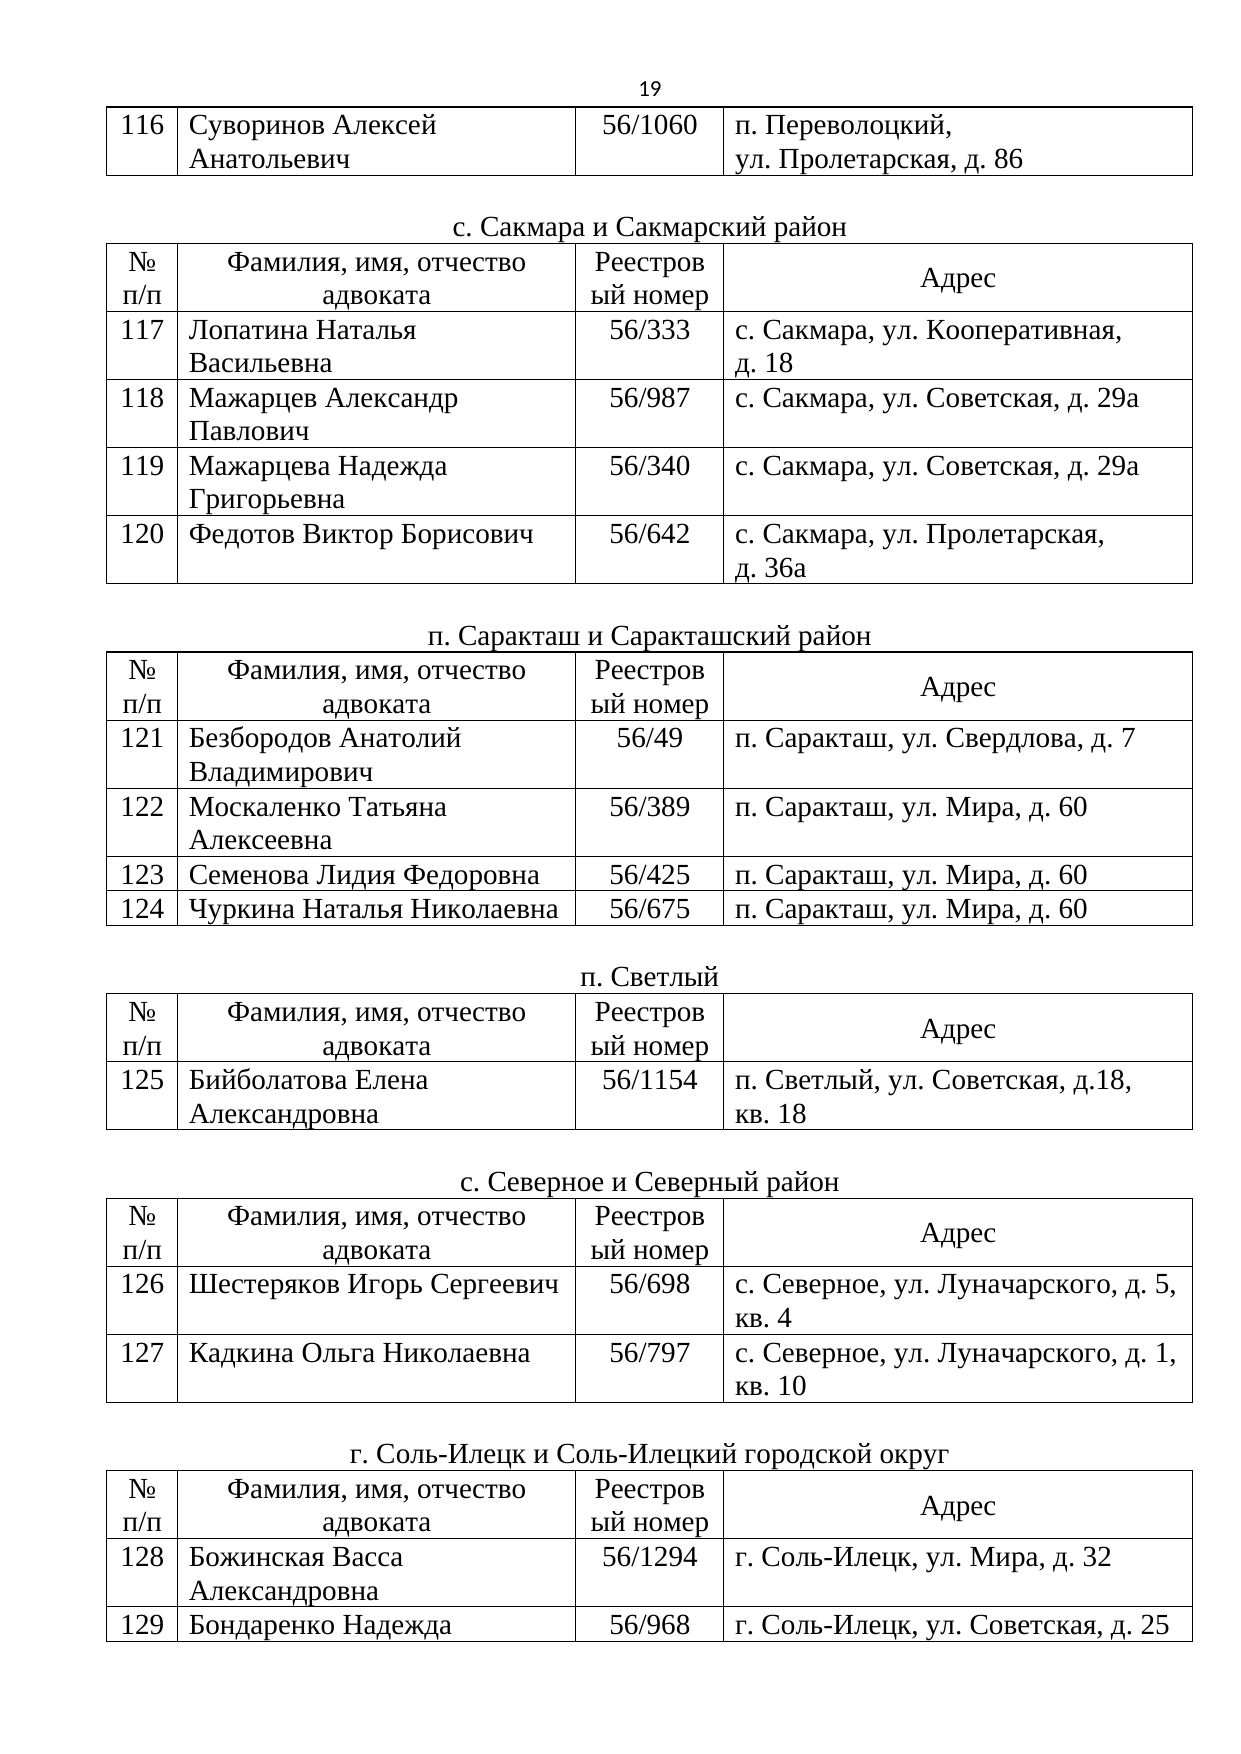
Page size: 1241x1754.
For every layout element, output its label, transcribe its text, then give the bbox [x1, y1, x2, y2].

table_cell Москаленко Татьяна Алексеевна [178, 789, 575, 856]
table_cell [724, 1607, 1192, 1641]
table_cell с. Северное, ул. Луначарского, д. 5, кв. 4 [724, 1267, 1192, 1334]
table_header № п/п [107, 994, 177, 1061]
text г. Соль-Илецк и Соль-Илецкий городской округ [118, 1436, 1181, 1470]
table_cell 122 [107, 789, 177, 856]
table_header № п/п [107, 653, 177, 719]
table_cell 56/425 [576, 857, 723, 890]
table_cell 56/987 [576, 380, 723, 447]
table_cell Мажарцева Надежда Григорьевна [178, 448, 575, 515]
table_header Реестровый номер [576, 994, 723, 1061]
table_header № п/п [107, 1471, 177, 1538]
table_cell Безбородов Анатолий Владимирович [178, 721, 575, 788]
table_header Реестровый номер [576, 1471, 723, 1538]
table_cell с. Сакмара, ул. Пролетарская, д. 36а [724, 516, 1192, 583]
table_header Адрес [724, 1471, 1192, 1538]
table_header № п/п [107, 244, 177, 311]
table_cell Суворинов Алексей Анатольевич [178, 108, 575, 174]
table_cell 126 [107, 1267, 177, 1334]
table_cell 56/797 [576, 1335, 723, 1402]
table_cell Мажарцев Александр Павлович [178, 380, 575, 447]
table_cell с. Сакмара, ул. Кооперативная, д. 18 [724, 312, 1192, 379]
table_cell с. Сакмара, ул. Советская, д. 29а [724, 448, 1192, 515]
table_header Фамилия, имя, отчество адвоката [178, 244, 575, 311]
table_cell 120 [107, 516, 177, 583]
table_header Фамилия, имя, отчество адвоката [178, 1199, 575, 1266]
table_header Реестровый номер [576, 244, 723, 311]
table_cell Шестеряков Игорь Сергеевич [178, 1267, 575, 1334]
table_cell 56/49 [576, 721, 723, 788]
table_cell 128 [107, 1539, 177, 1606]
table_cell Божинская Васса Александровна [178, 1539, 575, 1606]
table_cell п. Светлый, ул. Советская, д.18, кв. 18 [724, 1062, 1192, 1129]
table_cell п. Саракташ, ул. Мира, д. 60 [724, 891, 1192, 925]
table_header Реестровый номер [576, 1199, 723, 1266]
table_header Фамилия, имя, отчество адвоката [178, 994, 575, 1061]
table_cell 127 [107, 1335, 177, 1402]
table_cell п. Переволоцкий, ул. Пролетарская, д. 86 [724, 108, 1192, 174]
table_cell 124 [107, 891, 177, 925]
text п. Светлый [118, 959, 1181, 993]
table_header Фамилия, имя, отчество адвоката [178, 653, 575, 719]
table_cell 119 [107, 448, 177, 515]
table_cell Бийболатова Елена Александровна [178, 1062, 575, 1129]
table_cell 56/340 [576, 448, 723, 515]
table_cell 118 [107, 380, 177, 447]
table_cell 56/642 [576, 516, 723, 583]
table_cell Федотов Виктор Борисович [178, 516, 575, 583]
table_cell 56/389 [576, 789, 723, 856]
table_cell 117 [107, 312, 177, 379]
table_cell Лопатина Наталья Васильевна [178, 312, 575, 379]
table_cell 125 [107, 1062, 177, 1129]
table_header № п/п [107, 1199, 177, 1266]
table_cell 56/698 [576, 1267, 723, 1334]
text с. Сакмара и Сакмарский район [118, 209, 1181, 243]
table_cell Семенова Лидия Федоровна [178, 857, 575, 890]
table_cell 56/333 [576, 312, 723, 379]
table_cell 56/1060 [576, 108, 723, 174]
table_cell 123 [107, 857, 177, 890]
table_header Реестровый номер [576, 653, 723, 719]
table_cell п. Саракташ, ул. Мира, д. 60 [724, 789, 1192, 856]
table_cell 116 [107, 108, 177, 174]
table_header Адрес [724, 244, 1192, 311]
table_header Адрес [724, 653, 1192, 719]
table_header Адрес [724, 1199, 1192, 1266]
text п. Саракташ и Саракташский район [118, 618, 1181, 651]
table_cell Кадкина Ольга Николаевна [178, 1335, 575, 1402]
table_cell 129 [107, 1607, 177, 1641]
table_cell п. Саракташ, ул. Мира, д. 60 [724, 857, 1192, 890]
table_cell с. Северное, ул. Луначарского, д. 1, кв. 10 [724, 1335, 1192, 1402]
table_cell 121 [107, 721, 177, 788]
table_cell п. Саракташ, ул. Свердлова, д. 7 [724, 721, 1192, 788]
table_cell г. Соль-Илецк, ул. Мира, д. 32 [724, 1539, 1192, 1606]
table_cell 56/675 [576, 891, 723, 925]
table_cell с. Сакмара, ул. Советская, д. 29а [724, 380, 1192, 447]
table_cell 56/1154 [576, 1062, 723, 1129]
table_cell Чуркина Наталья Николаевна [178, 891, 575, 925]
table_header Адрес [724, 994, 1192, 1061]
text с. Северное и Северный район [118, 1164, 1181, 1197]
table_cell 56/968 [576, 1607, 723, 1641]
table_header Фамилия, имя, отчество адвоката [178, 1471, 575, 1538]
table_cell 56/1294 [576, 1539, 723, 1606]
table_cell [178, 1607, 575, 1641]
